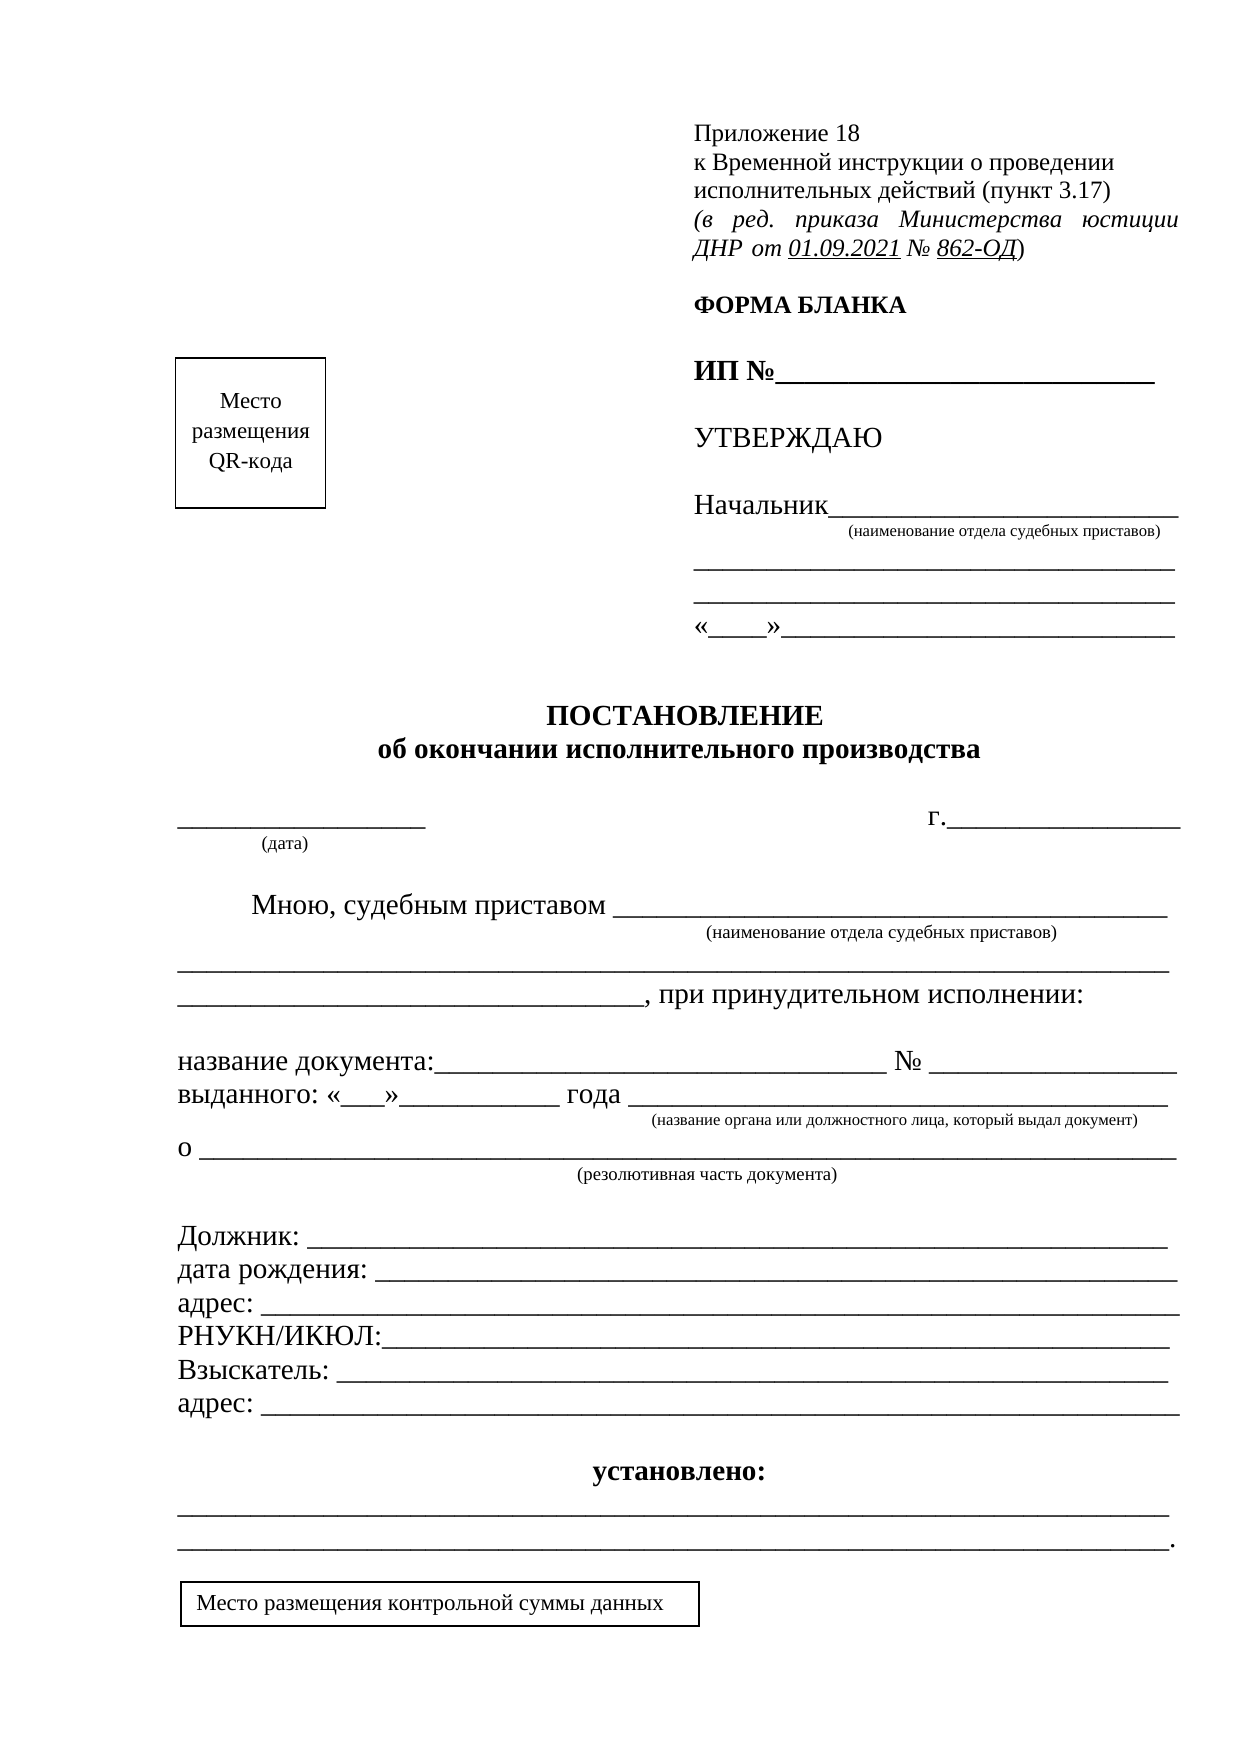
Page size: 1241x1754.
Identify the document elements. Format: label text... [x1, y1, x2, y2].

text _________________________________ [619, 573, 1181, 607]
text УТВЕРЖДАЮ [619, 420, 1181, 453]
text (наименование отдела судебных приставов) ____________________________________________________________________________________________________, при принудительном исполнении: [177, 921, 1181, 1009]
text название документа:_______________________________ № _________________ [177, 1043, 1181, 1076]
text о ___________________________________________________________________ [177, 1129, 1181, 1163]
text выданного: «___»___________ года _____________________________________ [177, 1076, 1181, 1110]
text Мною, судебным приставом ______________________________________ [177, 887, 1181, 921]
text Должник: ___________________________________________________________ [177, 1218, 1181, 1251]
text дата рождения: _______________________________________________________ [177, 1251, 1181, 1285]
text адрес: _______________________________________________________________ [177, 1285, 1181, 1318]
text (резолютивная часть документа) [177, 1163, 1181, 1184]
text Начальник________________________ [619, 487, 1181, 521]
text Взыскатель: _________________________________________________________ [177, 1352, 1181, 1386]
text Приложение 18 [620, 118, 1181, 147]
text исполнительных действий (пункт 3.17) [620, 176, 1181, 204]
text ________________________________________________________________________________________________________________________________________. [177, 1486, 1181, 1553]
text (дата) [177, 832, 1181, 854]
text _________________ г.________________ [177, 798, 1181, 832]
text к Временной инструкции о проведении [620, 147, 1181, 176]
text адрес: _______________________________________________________________ [177, 1386, 1181, 1419]
text РНУКН/ИКЮЛ:______________________________________________________ [177, 1318, 1181, 1352]
text (название органа или должностного лица, который выдал документ) [177, 1110, 1181, 1129]
text об окончании исполнительного производства [177, 731, 1181, 765]
text «____»___________________________ [619, 607, 1181, 640]
text ИП №__________________________ [620, 353, 1181, 386]
text (в ред. приказа Министерства юстиции ДНР от 01.09.2021 № 862-ОД) [693, 204, 1181, 262]
text ФОРМА БЛАНКА [693, 291, 1181, 319]
text _________________________________ [619, 540, 1181, 573]
text (наименование отдела судебных приставов) [619, 521, 1181, 540]
text установлено: [177, 1453, 1181, 1486]
text ПОСТАНОВЛЕНИЕ [177, 698, 1181, 731]
